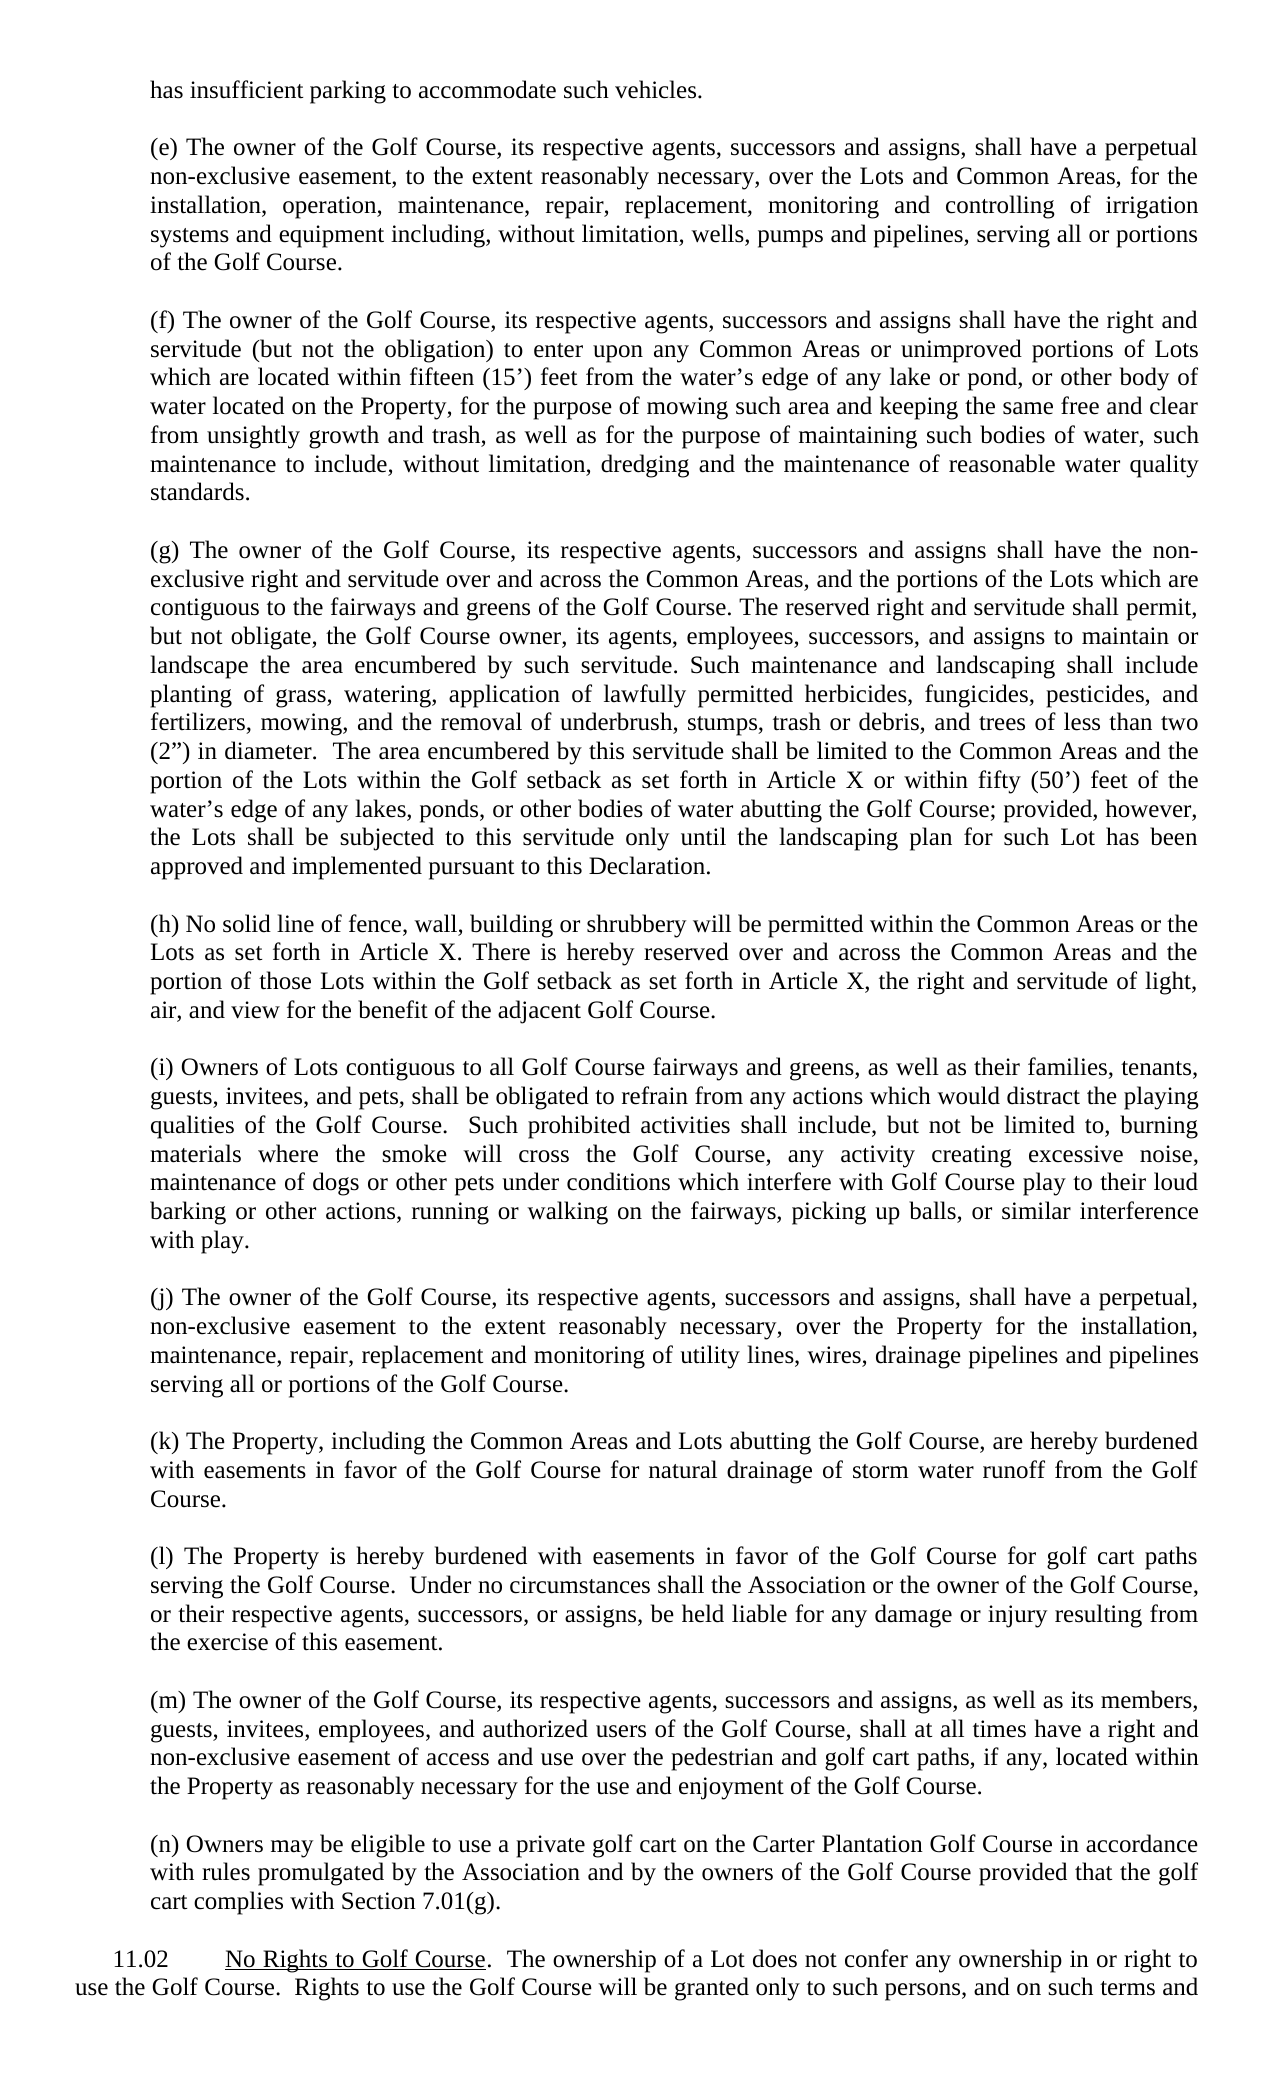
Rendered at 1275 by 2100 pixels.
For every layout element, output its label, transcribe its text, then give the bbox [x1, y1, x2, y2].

text (k) The Property, including the Common Areas and Lots abutting the Golf Course, are hereby burdened with easements in favor of the Golf Course for natural drainage of storm water runoff from the Golf Course. [150, 1426, 1200, 1512]
text (g) The owner of the Golf Course, its respective agents, successors and assigns shall have the non-exclusive right and servitude over and across the Common Areas, and the portions of the Lots which are contiguous to the fairways and greens of the Golf Course. The reserved right and servitude shall permit, but not obligate, the Golf Course owner, its agents, employees, successors, and assigns to maintain or landscape the area encumbered by such servitude. Such maintenance and landscaping shall include planting of grass, watering, application of lawfully permitted herbicides, fungicides, pesticides, and fertilizers, mowing, and the removal of underbrush, stumps, trash or debris, and trees of less than two (2”) in diameter. The area encumbered by this servitude shall be limited to the Common Areas and the portion of the Lots within the Golf setback as set forth in Article X or within fifty (50’) feet of the water’s edge of any lakes, ponds, or other bodies of water abutting the Golf Course; provided, however, the Lots shall be subjected to this servitude only until the landscaping plan for such Lot has been approved and implemented pursuant to this Declaration. [150, 535, 1200, 880]
text (f) The owner of the Golf Course, its respective agents, successors and assigns shall have the right and servitude (but not the obligation) to enter upon any Common Areas or unimproved portions of Lots which are located within fifteen (15’) feet from the water’s edge of any lake or pond, or other body of water located on the Property, for the purpose of mowing such area and keeping the same free and clear from unsightly growth and trash, as well as for the purpose of maintaining such bodies of water, such maintenance to include, without limitation, dredging and the maintenance of reasonable water quality standards. [150, 305, 1200, 506]
text (e) The owner of the Golf Course, its respective agents, successors and assigns, shall have a perpetual non-exclusive easement, to the extent reasonably necessary, over the Lots and Common Areas, for the installation, operation, maintenance, repair, replacement, monitoring and controlling of irrigation systems and equipment including, without limitation, wells, pumps and pipelines, serving all or portions of the Golf Course. [150, 132, 1200, 276]
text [150, 75, 1200, 104]
text (n) Owners may be eligible to use a private golf cart on the Carter Plantation Golf Course in accordance with rules promulgated by the Association and by the owners of the Golf Course provided that the golf cart complies with Section 7.01(g). [150, 1829, 1200, 1915]
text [75, 1944, 1200, 2001]
text (j) The owner of the Golf Course, its respective agents, successors and assigns, shall have a perpetual, non-exclusive easement to the extent reasonably necessary, over the Property for the installation, maintenance, repair, replacement and monitoring of utility lines, wires, drainage pipelines and pipelines serving all or portions of the Golf Course. [150, 1282, 1200, 1397]
text (l) The Property is hereby burdened with easements in favor of the Golf Course for golf cart paths serving the Golf Course. Under no circumstances shall the Association or the owner of the Golf Course, or their respective agents, successors, or assigns, be held liable for any damage or injury resulting from the exercise of this easement. [150, 1541, 1200, 1656]
text (i) Owners of Lots contiguous to all Golf Course fairways and greens, as well as their families, tenants, guests, invitees, and pets, shall be obligated to refrain from any actions which would distract the playing qualities of the Golf Course. Such prohibited activities shall include, but not be limited to, burning materials where the smoke will cross the Golf Course, any activity creating excessive noise, maintenance of dogs or other pets under conditions which interfere with Golf Course play to their loud barking or other actions, running or walking on the fairways, picking up balls, or similar interference with play. [150, 1052, 1200, 1254]
text (m) The owner of the Golf Course, its respective agents, successors and assigns, as well as its members, guests, invitees, employees, and authorized users of the Golf Course, shall at all times have a right and non-exclusive easement of access and use over the pedestrian and golf cart paths, if any, located within the Property as reasonably necessary for the use and enjoyment of the Golf Course. [150, 1685, 1200, 1800]
text (h) No solid line of fence, wall, building or shrubbery will be permitted within the Common Areas or the Lots as set forth in Article X. There is hereby reserved over and across the Common Areas and the portion of those Lots within the Golf setback as set forth in Article X, the right and servitude of light, air, and view for the benefit of the adjacent Golf Course. [150, 909, 1200, 1024]
